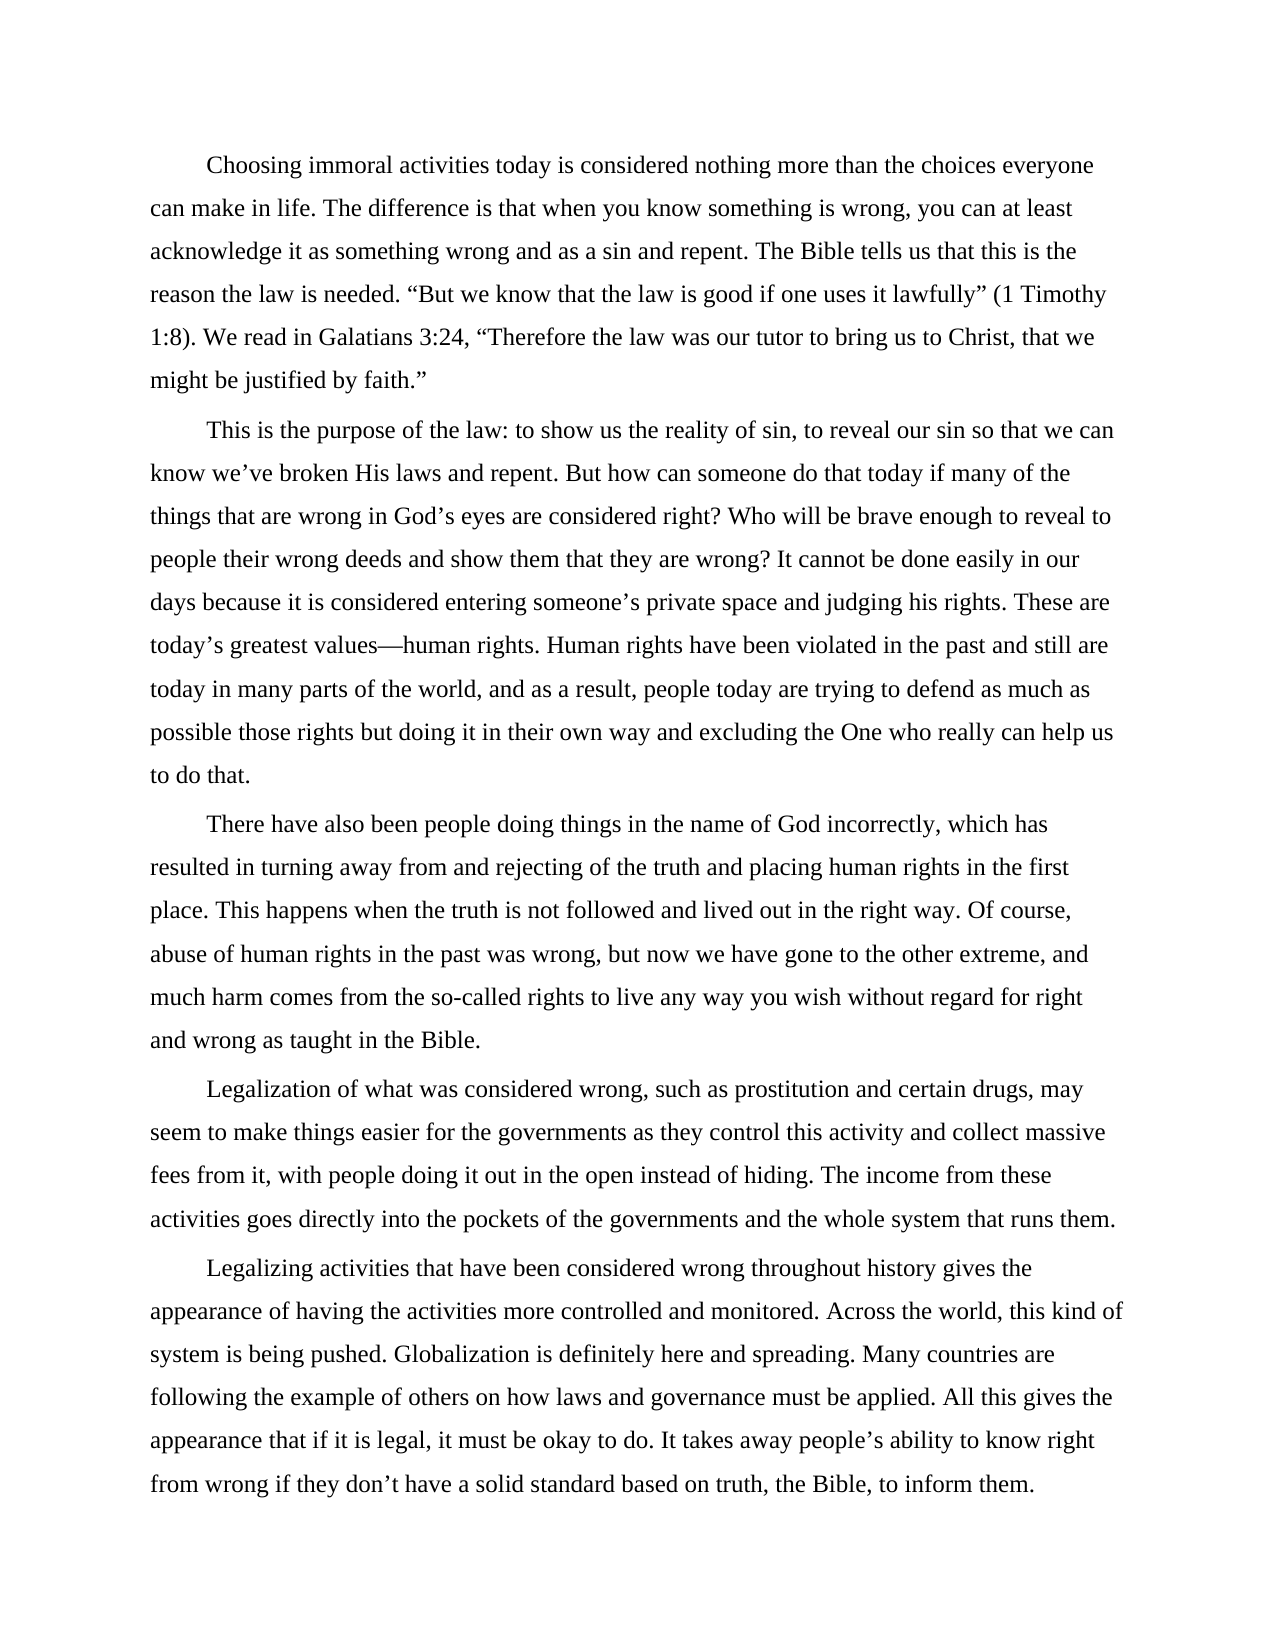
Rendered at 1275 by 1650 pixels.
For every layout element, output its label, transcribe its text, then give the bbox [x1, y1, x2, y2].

text This is the purpose of the law: to show us the reality of sin, to reveal our sin so that we can know we’ve broken His laws and repent. But how can someone do that today if many of the things that are wrong in God’s eyes are considered right? Who will be brave enough to reveal to people their wrong deeds and show them that they are wrong? It cannot be done easily in our days because it is considered entering someone’s private space and judging his rights. These are today’s greatest values—human rights. Human rights have been violated in the past and still are today in many parts of the world, and as a result, people today are trying to defend as much as possible those rights but doing it in their own way and excluding the One who really can help us to do that. [150, 415, 1125, 789]
text Legalization of what was considered wrong, such as prostitution and certain drugs, may seem to make things easier for the governments as they control this activity and collect massive fees from it, with people doing it out in the open instead of hiding. The income from these activities goes directly into the pockets of the governments and the whole system that runs them. [150, 1074, 1125, 1232]
text Choosing immoral activities today is considered nothing more than the choices everyone can make in life. The difference is that when you know something is wrong, you can at least acknowledge it as something wrong and as a sin and repent. The Bible tells us that this is the reason the law is needed. “But we know that the law is good if one uses it lawfully” (1 Timothy 1:8). We read in Galatians 3:24, “Therefore the law was our tutor to bring us to Christ, that we might be justified by faith.” [150, 150, 1125, 394]
text There have also been people doing things in the name of God incorrectly, which has resulted in turning away from and rejecting of the truth and placing human rights in the first place. This happens when the truth is not followed and lived out in the right way. Of course, abuse of human rights in the past was wrong, but now we have gone to the other extreme, and much harm comes from the so-called rights to live any way you wish without regard for right and wrong as taught in the Bible. [150, 809, 1125, 1054]
text Legalizing activities that have been considered wrong throughout history gives the appearance of having the activities more controlled and monitored. Across the world, this kind of system is being pushed. Globalization is definitely here and spreading. Many countries are following the example of others on how laws and governance must be applied. All this gives the appearance that if it is legal, it must be okay to do. It takes away people’s ability to know right from wrong if they don’t have a solid standard based on truth, the Bible, to inform them. [150, 1253, 1125, 1497]
